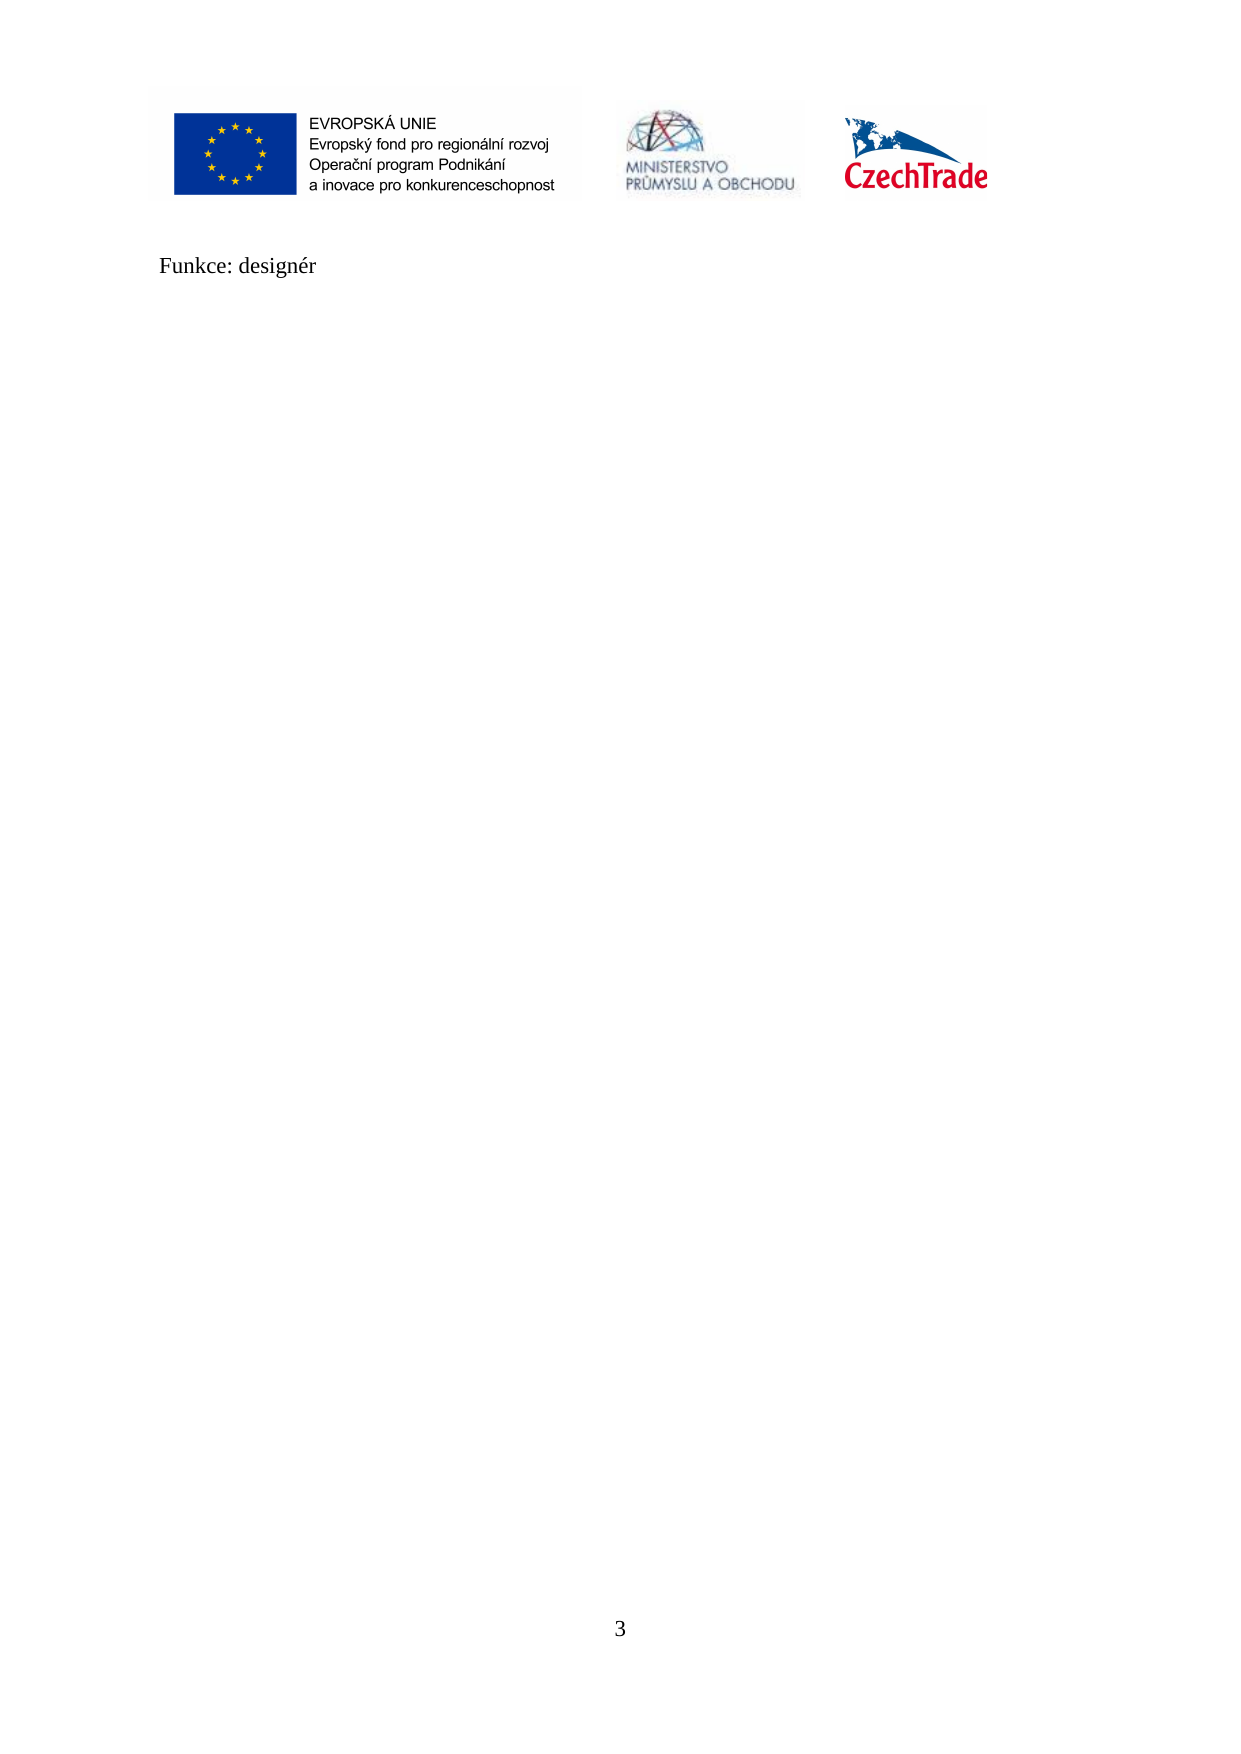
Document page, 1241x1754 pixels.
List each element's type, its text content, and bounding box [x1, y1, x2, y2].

picture [845, 105, 988, 201]
picture [147, 86, 582, 201]
picture [616, 100, 805, 201]
table_cell Jméno: Doc. Ing.arch. Patrik Kotas Funkce: designér [148, 239, 1119, 291]
